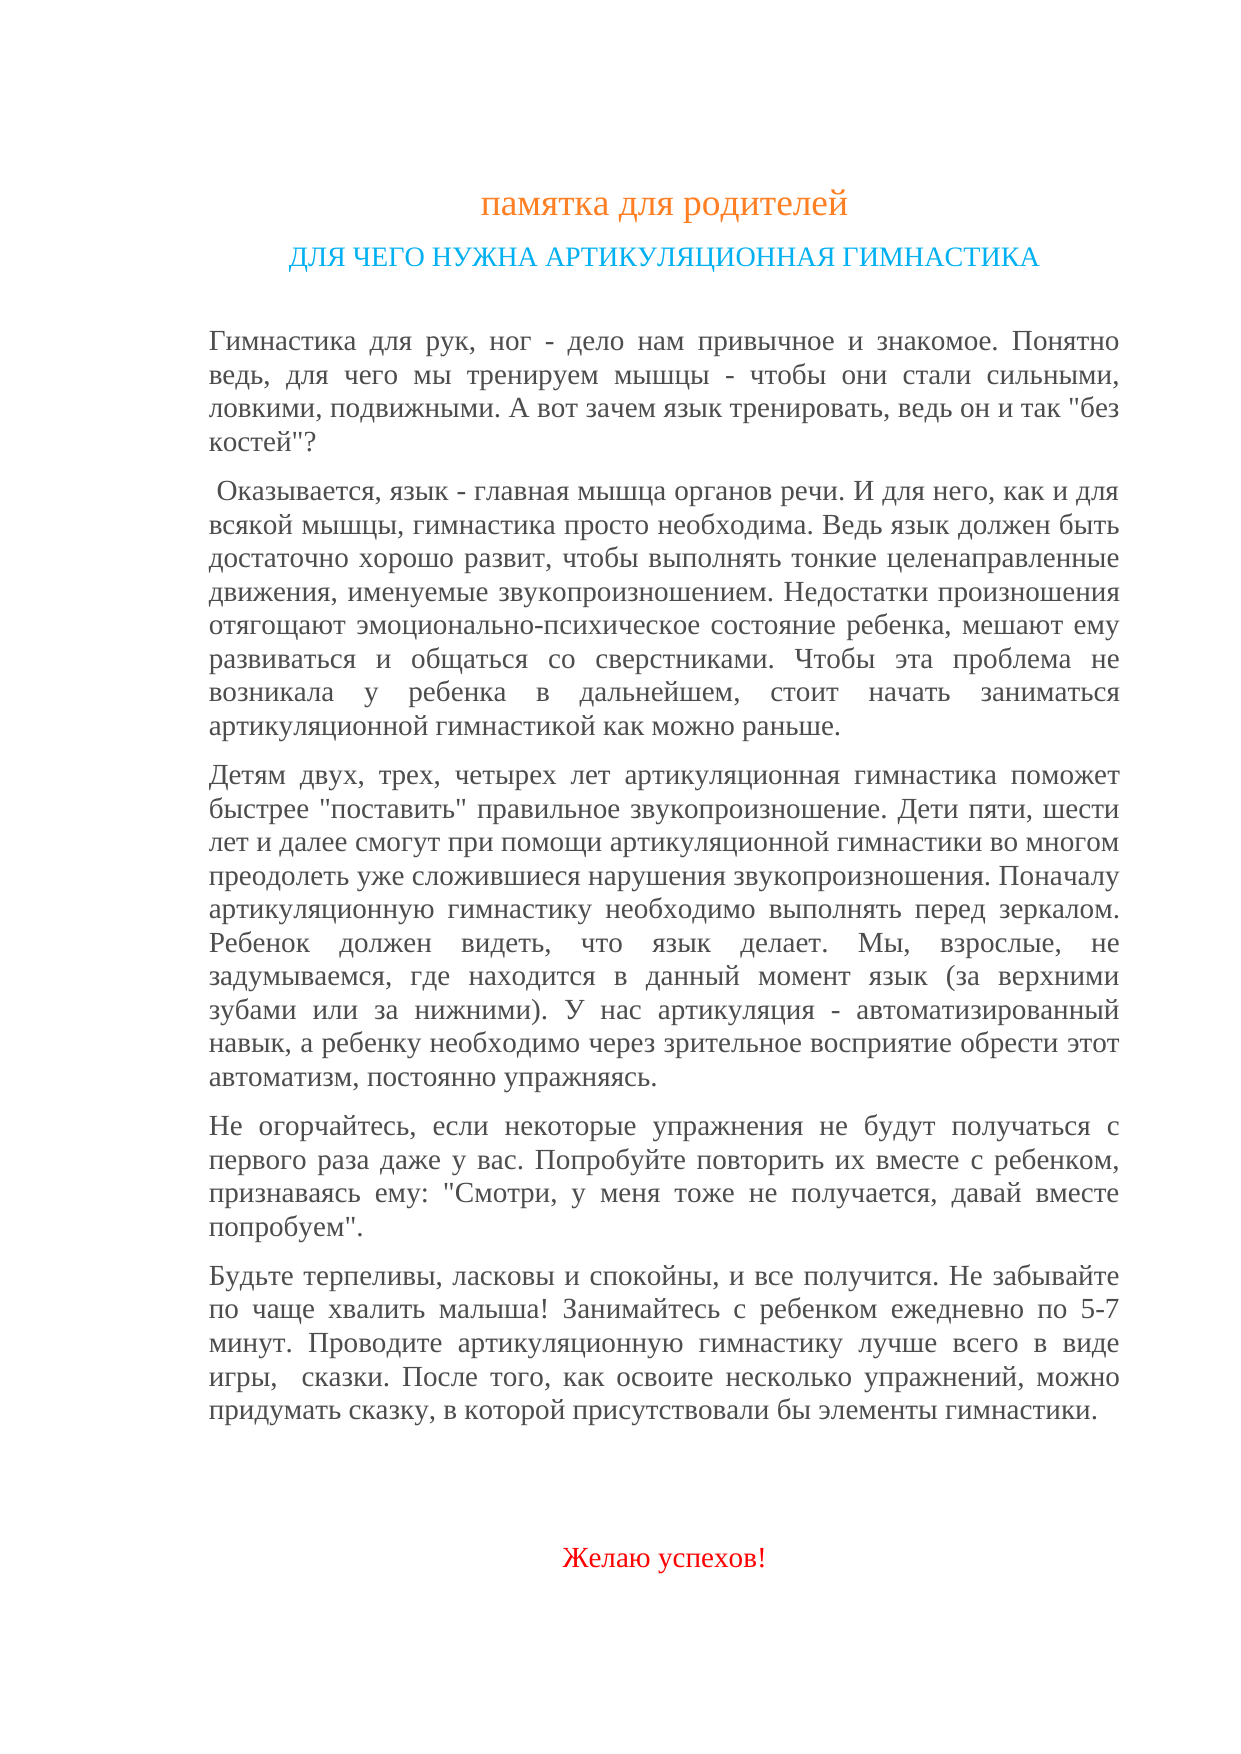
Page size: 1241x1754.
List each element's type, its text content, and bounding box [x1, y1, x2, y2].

text Оказывается, язык - главная мышца органов речи. И для него, как и для всякой мышцы, гимнастика просто необходима. Ведь язык должен быть достаточно хорошо развит, чтобы выполнять тонкие целенаправленные движения, именуемые звукопроизношением. Недостатки произношения отягощают эмоционально-психическое состояние ребенка, мешают ему развиваться и общаться со сверстниками. Чтобы эта проблема не возникала у ребенка в дальнейшем, стоит начать заниматься артикуляционной гимнастикой как можно раньше. [208, 473, 1120, 742]
text Будьте терпеливы, ласковы и спокойны, и все получится. Не забывайте по чаще хвалить малыша! Занимайтесь с ребенком ежедневно по 5-7 минут. Проводите артикуляционную гимнастику лучше всего в виде игры, сказки. После того, как освоите несколько упражнений, можно придумать сказку, в которой присутствовали бы элементы гимнастики. [208, 1258, 1120, 1426]
text Желаю успехов! [208, 1540, 1120, 1573]
text ДЛЯ ЧЕГО НУЖНА АРТИКУЛЯЦИОННАЯ ГИМНАСТИКА [208, 239, 1120, 272]
text Детям двух, трех, четырех лет артикуляционная гимнастика поможет быстрее "поставить" правильное звукопроизношение. Дети пяти, шести лет и далее смогут при помощи артикуляционной гимнастики во многом преодолеть уже сложившиеся нарушения звукопроизношения. Поначалу артикуляционную гимнастику необходимо выполнять перед зеркалом. Ребенок должен видеть, что язык делает. Мы, взрослые, не задумываемся, где находится в данный момент язык (за верхними зубами или за нижними). У нас артикуляция - автоматизированный навык, а ребенку необходимо через зрительное восприятие обрести этот автоматизм, постоянно упражняясь. [208, 757, 1120, 1093]
text Гимнастика для рук, ног - дело нам привычное и знакомое. Понятно ведь, для чего мы тренируем мышцы - чтобы они стали сильными, ловкими, подвижными. А вот зачем язык тренировать, ведь он и так "без костей"? [208, 323, 1120, 458]
text Не огорчайтесь, если некоторые упражнения не будут получаться с первого раза даже у вас. Попробуйте повторить их вместе с ребенком, признаваясь ему: "Смотри, у меня тоже не получается, давай вместе попробуем". [208, 1108, 1120, 1242]
text памятка для родителей [208, 181, 1120, 224]
